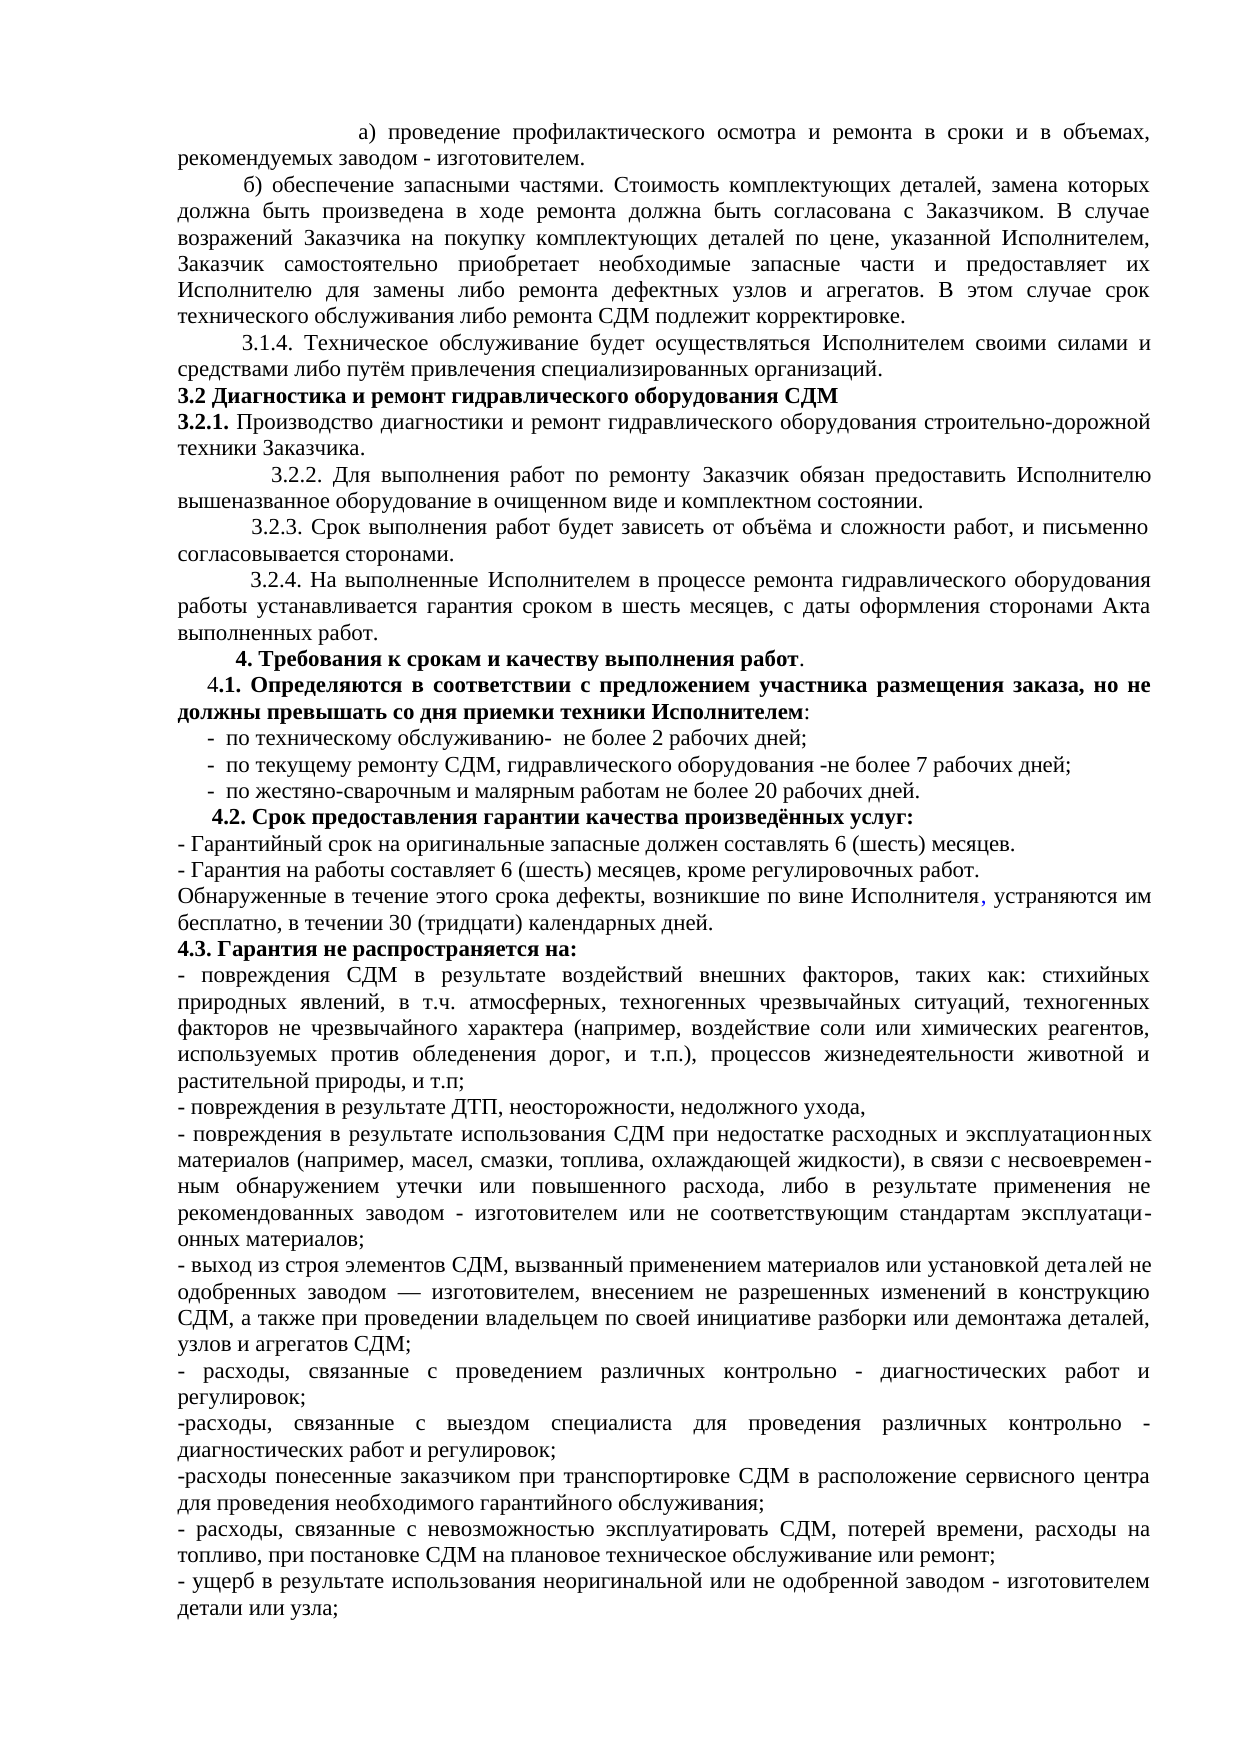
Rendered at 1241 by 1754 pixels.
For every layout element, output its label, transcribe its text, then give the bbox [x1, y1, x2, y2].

text б) обеспечение запасными частями. Стоимость комплектующих деталей, замена которых должна быть произведена в ходе ремонта должна быть согласована с Заказчиком. В случае возражений Заказчика на покупку комплектующих деталей по цене, указанной Исполнителем, Заказчик самостоятельно приобретает необходимые запасные части и предоставляет их Исполнителю для замены либо ремонта дефектных узлов и агрегатов. В этом случае срок технического обслуживания либо ремонта СДМ подлежит корректировке. [177, 171, 1152, 329]
text - по жестяно-сварочным и малярным работам не более 20 рабочих дней. [177, 777, 1152, 803]
text -расходы, связанные с выездом специалиста для проведения различных контрольно - диагностических работ и регулировок; [177, 1409, 1152, 1462]
text - повреждения в результате использования СДМ при недостатке расходных и эксплуатационных материалов (например, масел, смазки, топлива, охлаждающей жидкости), в связи с несвоевременным обнаружением утечки или повышенного расхода, либо в результате применения не рекомендованных заводом - изготовителем или не соответствующим стандартам эксплуатационных материалов; [177, 1119, 1152, 1251]
text - по техническому обслуживанию- не более 2 рабочих дней; [177, 724, 1152, 751]
text а) проведение профилактического осмотра и ремонта в сроки и в объемах, рекомендуемых заводом - изготовителем. [177, 118, 1152, 171]
text 4.1. Определяются в соответствии с предложением участника размещения заказа, но не должны превышать со дня приемки техники Исполнителем: [177, 672, 1152, 724]
text - расходы, связанные с проведением различных контрольно - диагностических работ и регулировок; [177, 1357, 1152, 1409]
text - расходы, связанные с невозможностью эксплуатировать СДМ, потерей времени, расходы на топливо, при постановке СДМ на плановое техническое обслуживание или ремонт; [177, 1515, 1152, 1568]
text 3.2.3. Срок выполнения работ будет зависеть от объёма и сложности работ, и письменно согласовывается сторонами. [177, 513, 1152, 566]
text 4.2. Срок предоставления гарантии качества произведённых услуг: [177, 803, 1152, 830]
text 3.2.1. Производство диагностики и ремонт гидравлического оборудования строительно-дорожной техники Заказчика. [177, 408, 1152, 461]
text - ущерб в результате использования неоригинальной или не одобренной заводом - изготовителем детали или узла; [177, 1568, 1152, 1620]
text 3.1.4. Техническое обслуживание будет осуществляться Исполнителем своими силами и средствами либо путём привлечения специализированных организаций. [177, 329, 1152, 382]
text - выход из строя элементов СДМ, вызванный применением материалов или установкой деталей не одобренных заводом — изготовителем, внесением не разрешенных изменений в конструкцию СДМ, а также при проведении владельцем по своей инициативе разборки или демонтажа деталей, узлов и агрегатов СДМ; [177, 1251, 1152, 1357]
text - повреждения в результате ДТП, неосторожности, недолжного ухода, [177, 1093, 1152, 1119]
text 3.2.2. Для выполнения работ по ремонту Заказчик обязан предоставить Исполнителю вышеназванное оборудование в очищенном виде и комплектном состоянии. [177, 461, 1152, 513]
text Обнаруженные в течение этого срока дефекты, возникшие по вине Исполнителя, устраняются им бесплатно, в течении 30 (тридцати) календарных дней. [177, 882, 1152, 935]
text 3.2 Диагностика и ремонт гидравлического оборудования СДМ [177, 382, 1152, 408]
text -расходы понесенные заказчиком при транспортировке СДМ в расположение сервисного центра для проведения необходимого гарантийного обслуживания; [177, 1462, 1152, 1515]
text 4.3. Гарантия не распространяется на: [177, 935, 1152, 961]
text 3.2.4. На выполненные Исполнителем в процессе ремонта гидравлического оборудования работы устанавливается гарантия сроком в шесть месяцев, с даты оформления сторонами Акта выполненных работ. [177, 566, 1152, 645]
text - по текущему ремонту СДМ, гидравлического оборудования -не более 7 рабочих дней; [177, 751, 1152, 777]
text - повреждения СДМ в результате воздействий внешних факторов, таких как: стихийных природных явлений, в т.ч. атмосферных, техногенных чрезвычайных ситуаций, техногенных факторов не чрезвычайного характера (например, воздействие соли или химических реагентов, используемых против обледенения дорог, и т.п.), процессов жизнедеятельности животной и растительной природы, и т.п; [177, 961, 1152, 1093]
text - Гарантийный срок на оригинальные запасные должен составлять 6 (шесть) месяцев. [177, 830, 1152, 856]
text 4. Требования к срокам и качеству выполнения работ. [177, 645, 1152, 672]
text - Гарантия на работы составляет 6 (шесть) месяцев, кроме регулировочных работ. [177, 856, 1152, 882]
